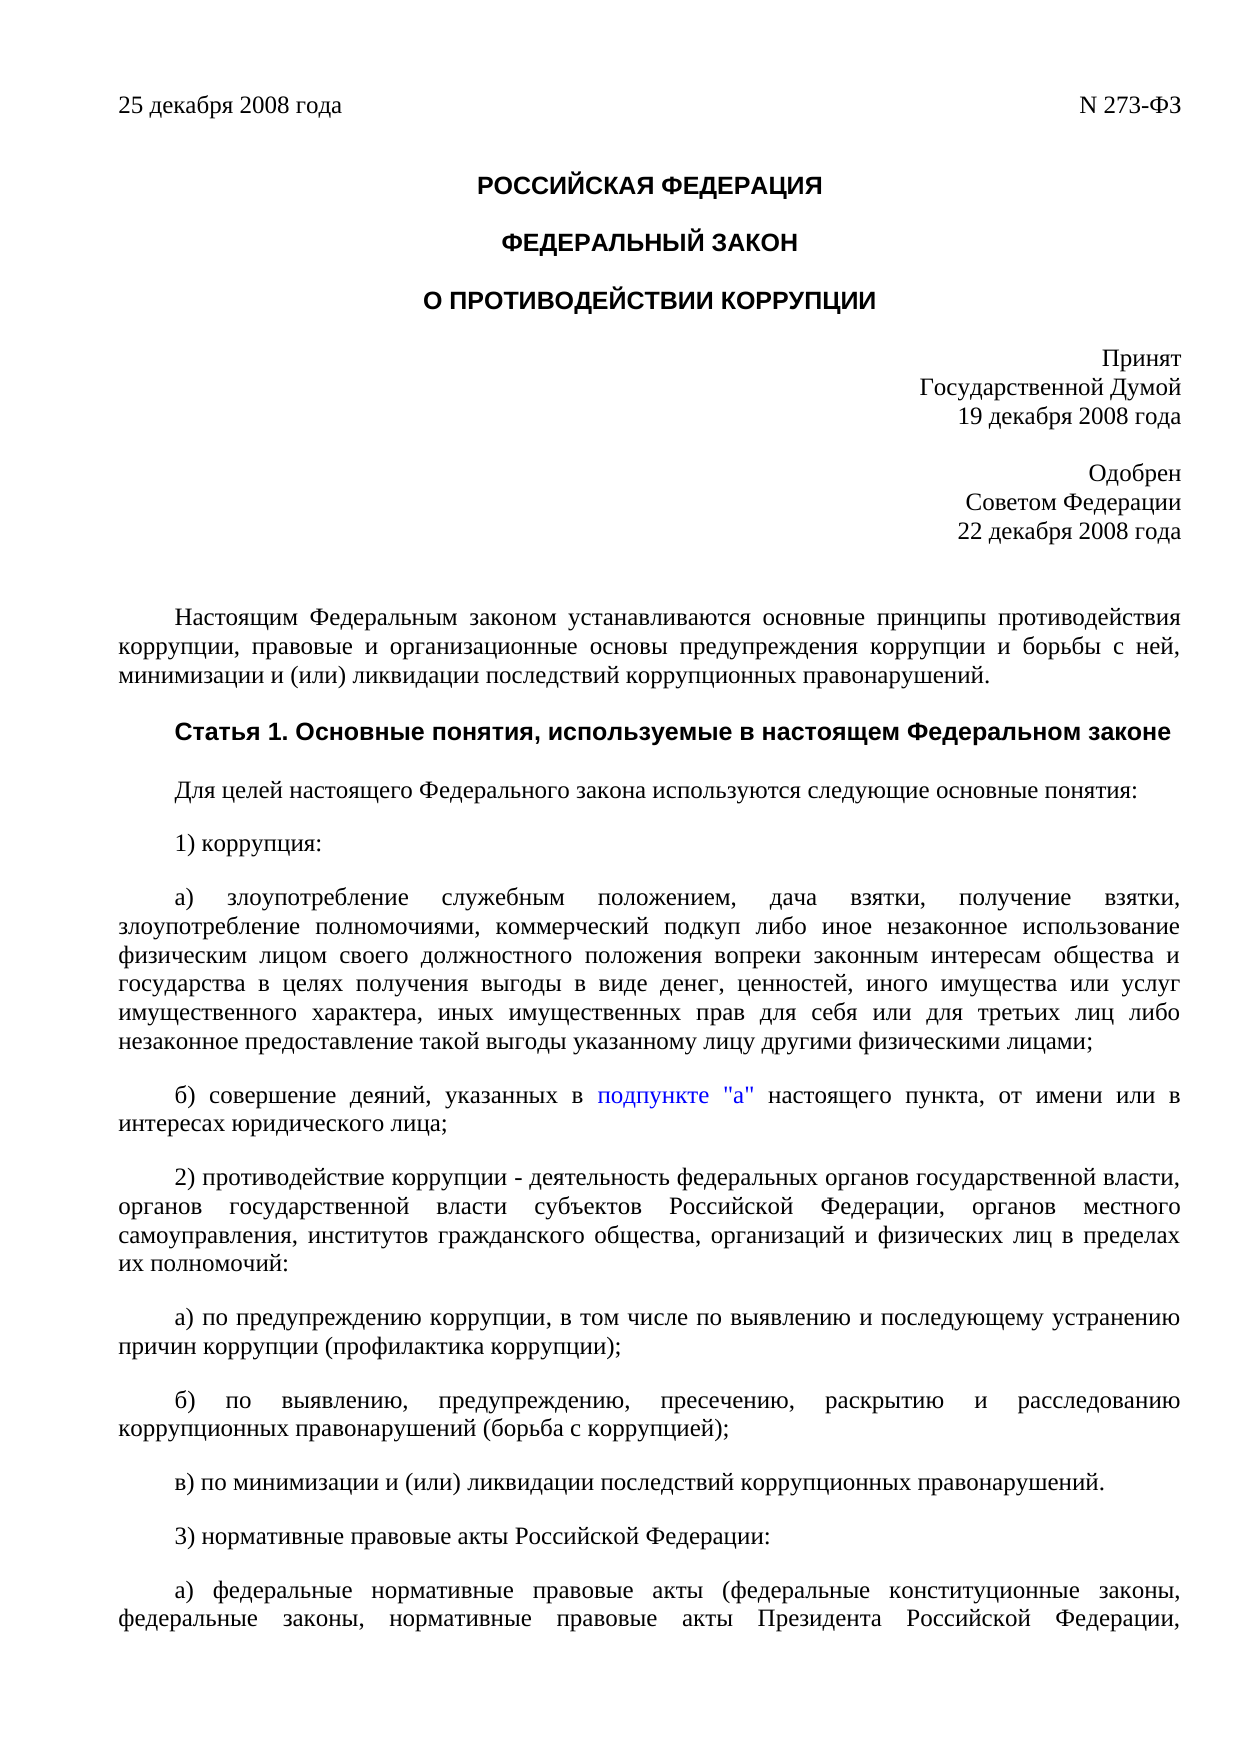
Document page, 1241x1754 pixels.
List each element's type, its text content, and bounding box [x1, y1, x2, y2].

title О ПРОТИВОДЕЙСТВИИ КОРРУПЦИИ [118, 286, 1181, 315]
title РОССИЙСКАЯ ФЕДЕРАЦИЯ [118, 171, 1181, 200]
text Для целей настоящего Федерального закона используются следующие основные понятия: [118, 775, 1181, 803]
text Советом Федерации [118, 487, 1181, 516]
text б) совершение деяний, указанных в подпункте "а" настоящего пункта, от имени или в интересах юридического лица; [118, 1080, 1181, 1137]
text 3) нормативные правовые акты Российской Федерации: [118, 1521, 1181, 1550]
text 2) противодействие коррупции - деятельность федеральных органов государственной власти, органов государственной власти субъектов Российской Федерации, органов местного самоуправления, институтов гражданского общества, организаций и физических лиц в пределах их полномочий: [118, 1162, 1181, 1277]
title ФЕДЕРАЛЬНЫЙ ЗАКОН [118, 228, 1181, 257]
text 19 декабря 2008 года [118, 401, 1181, 430]
text а) по предупреждению коррупции, в том числе по выявлению и последующему устранению причин коррупции (профилактика коррупции); [118, 1302, 1181, 1360]
text Государственной Думой [118, 372, 1181, 401]
table_header 25 декабря 2008 года [118, 90, 650, 119]
table_header N 273-ФЗ [650, 90, 1181, 119]
text в) по минимизации и (или) ликвидации последствий коррупционных правонарушений. [118, 1467, 1181, 1496]
text а) злоупотребление служебным положением, дача взятки, получение взятки, злоупотребление полномочиями, коммерческий подкуп либо иное незаконное использование физическим лицом своего должностного положения вопреки законным интересам общества и государства в целях получения выгоды в виде денег, ценностей, иного имущества или услуг имущественного характера, иных имущественных прав для себя или для третьих лиц либо незаконное предоставление такой выгоды указанному лицу другими физическими лицами; [118, 882, 1181, 1055]
title Статья 1. Основные понятия, используемые в настоящем Федеральном законе [118, 717, 1181, 746]
text 1) коррупция: [118, 828, 1181, 857]
text б) по выявлению, предупреждению, пресечению, раскрытию и расследованию коррупционных правонарушений (борьба с коррупцией); [118, 1385, 1181, 1442]
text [118, 1575, 1181, 1632]
text Одобрен [118, 458, 1181, 487]
text 22 декабря 2008 года [118, 516, 1181, 545]
text Настоящим Федеральным законом устанавливаются основные принципы противодействия коррупции, правовые и организационные основы предупреждения коррупции и борьбы с ней, минимизации и (или) ликвидации последствий коррупционных правонарушений. [118, 602, 1181, 688]
text Принят [118, 343, 1181, 372]
